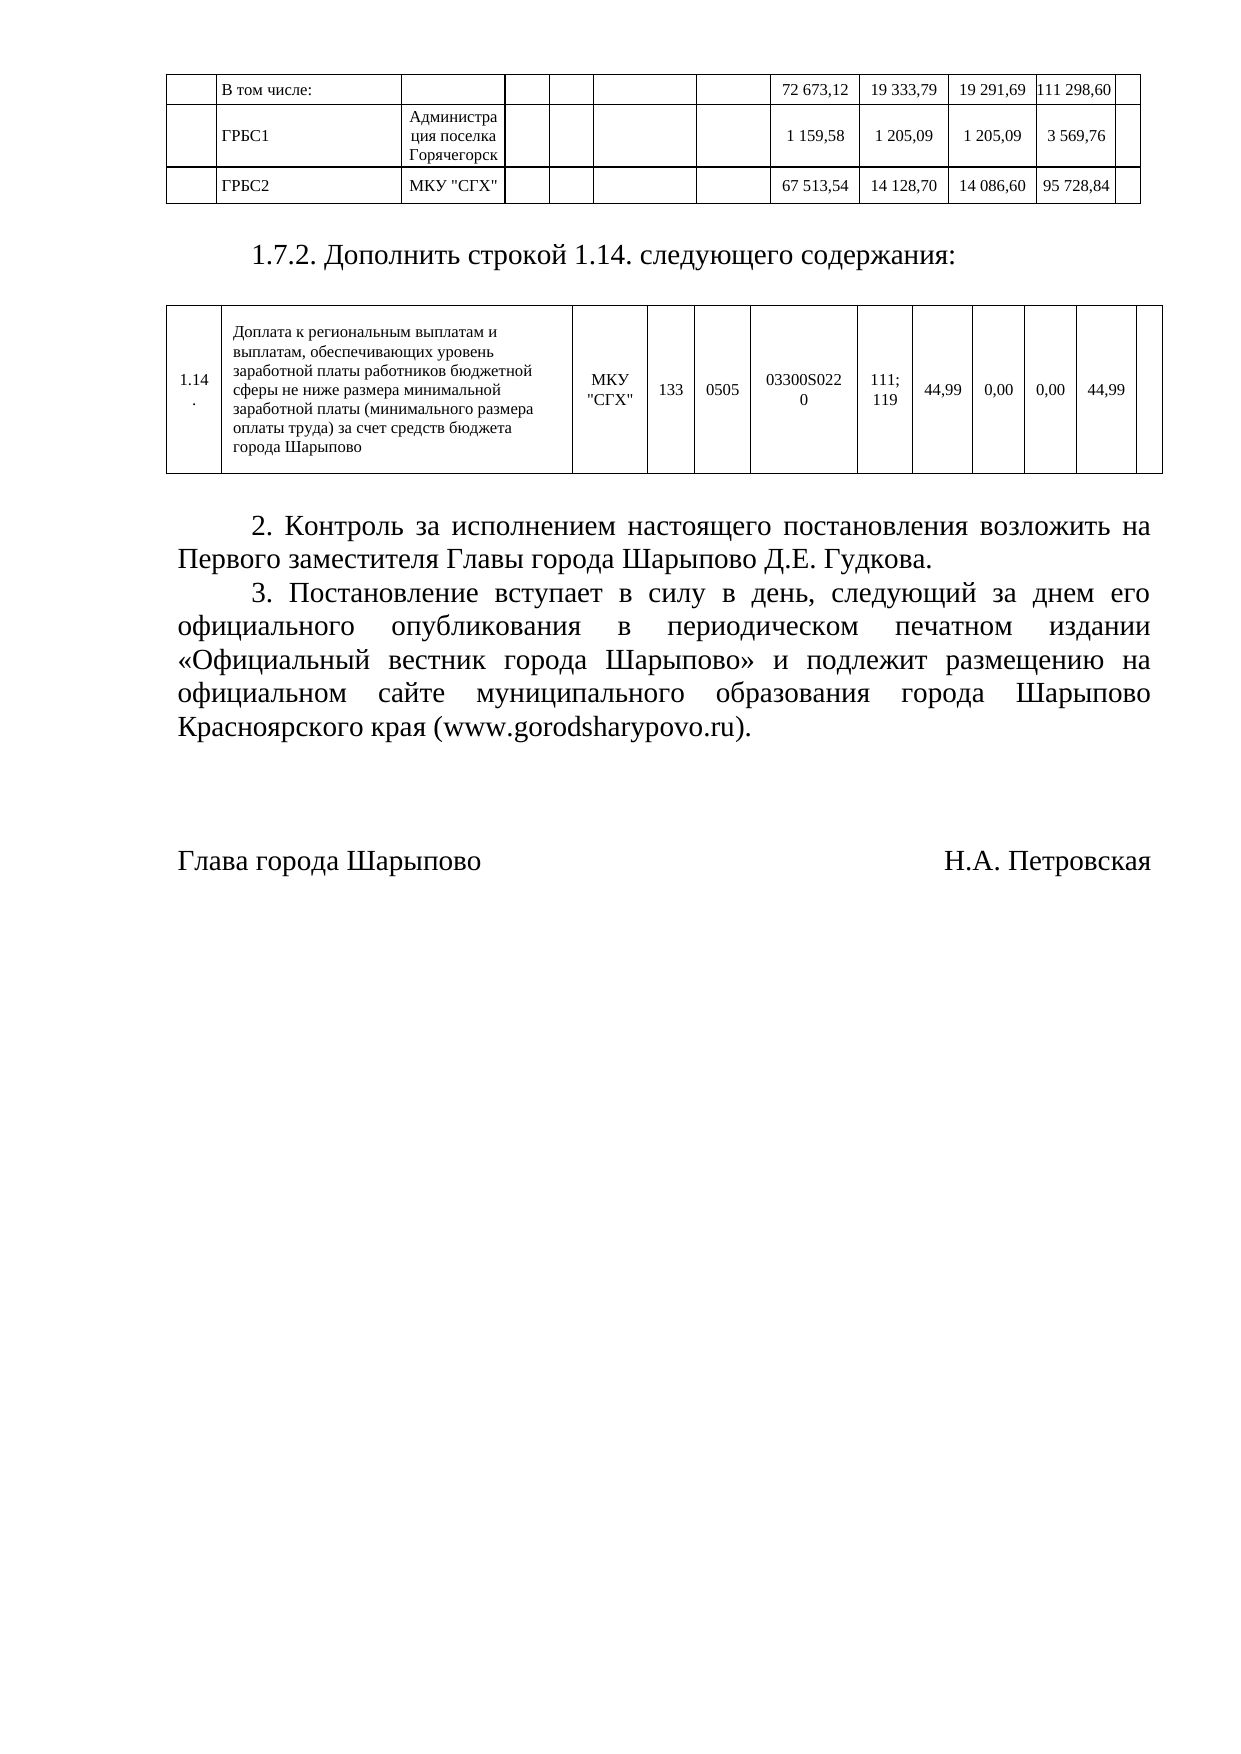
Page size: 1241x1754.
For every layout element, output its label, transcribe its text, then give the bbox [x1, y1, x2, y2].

table_header 03300S0220 [751, 306, 857, 473]
table_cell [550, 168, 593, 203]
table_header 133 [648, 306, 694, 473]
table_cell 1 205,09 [949, 105, 1036, 166]
table_cell 19 291,69 [949, 75, 1036, 103]
table_cell [1116, 75, 1140, 103]
table_cell [550, 105, 593, 166]
table_cell 95 728,84 [1037, 168, 1115, 203]
table_cell [1116, 105, 1140, 166]
text 3. Постановление вступает в силу в день, следующий за днем его официального опубликования в периодическом печатном издании «Официальный вестник города Шарыпово» и подлежит размещению на официальном сайте муниципального образования города Шарыпово Красноярского края (www.gorodsharypovo.ru). [177, 575, 1152, 743]
table_cell [167, 168, 216, 203]
table_cell [506, 105, 549, 166]
table_header 0,00 [973, 306, 1024, 473]
table_cell [697, 75, 770, 103]
table_cell 67 513,54 [771, 168, 859, 203]
text 2. Контроль за исполнением настоящего постановления возложить на Первого заместителя Главы города Шарыпово Д.Е. Гудкова. [177, 508, 1152, 575]
text Глава города Шарыпово Н.А. Петровская [177, 843, 1152, 877]
table_cell 14 086,60 [949, 168, 1036, 203]
table_cell В том числе: [217, 75, 401, 103]
table_cell [506, 168, 549, 203]
table_cell 1 205,09 [860, 105, 948, 166]
table_cell [594, 105, 696, 166]
table_header [1137, 306, 1162, 473]
table_cell 111 298,60 [1037, 75, 1115, 103]
table_cell [550, 75, 593, 103]
table_header 0505 [695, 306, 750, 473]
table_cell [402, 105, 504, 166]
table_cell [506, 75, 549, 103]
table_cell [167, 105, 216, 166]
table_header 44,99 [913, 306, 972, 473]
table_cell [167, 75, 216, 103]
table_cell ГРБС2 [217, 168, 401, 203]
table_cell ГРБС1 [217, 105, 401, 166]
table_cell [697, 105, 770, 166]
table_cell [594, 75, 696, 103]
table_cell [594, 168, 696, 203]
table_cell [1116, 168, 1140, 203]
table_cell 19 333,79 [860, 75, 948, 103]
table_header Доплата к региональным выплатам и выплатам, обеспечивающих уровень заработной платы работников бюджетной сферы не ниже размера минимальной заработной платы (минимального размера оплаты труда) за счет средств бюджета города Шарыпово [222, 306, 572, 473]
table_cell [697, 168, 770, 203]
table_cell МКУ "СГХ" [402, 168, 504, 203]
text 1.7.2. Дополнить строкой 1.14. следующего содержания: [177, 237, 1152, 271]
table_cell 72 673,12 [771, 75, 859, 103]
table_cell 1 159,58 [771, 105, 859, 166]
table_header МКУ "СГХ" [573, 306, 647, 473]
table_header 111; 119 [858, 306, 912, 473]
table_cell [402, 75, 504, 103]
table_cell 14 128,70 [860, 168, 948, 203]
table_header 0,00 [1025, 306, 1076, 473]
table_cell 3 569,76 [1037, 105, 1115, 166]
table_header 1.14. [167, 306, 221, 473]
table_header 44,99 [1077, 306, 1136, 473]
